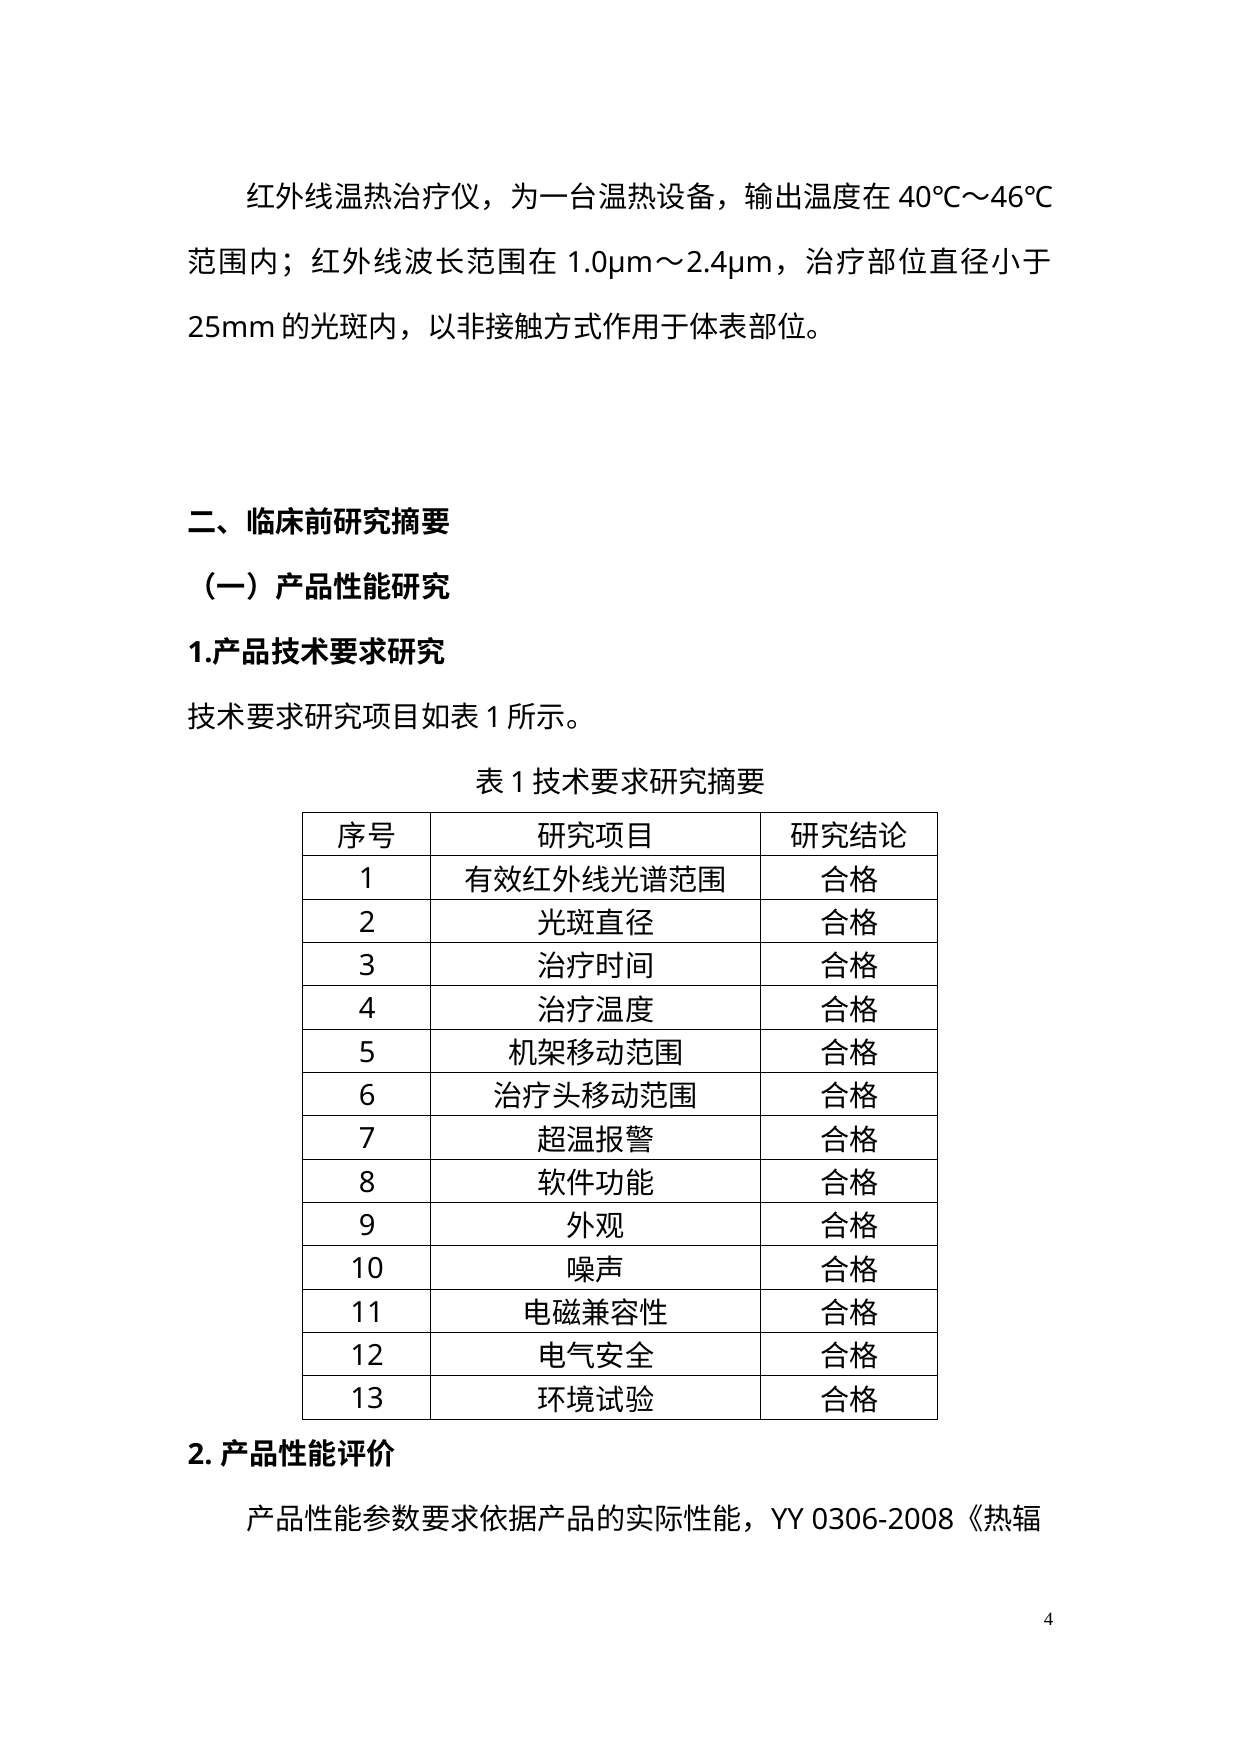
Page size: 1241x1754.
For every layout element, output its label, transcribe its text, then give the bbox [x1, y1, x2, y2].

table_cell 软件功能 [431, 1160, 760, 1202]
table_cell 合格 [761, 1376, 937, 1419]
text 二、临床前研究摘要 [187, 487, 1053, 552]
table_cell 9 [303, 1203, 430, 1245]
table_cell 合格 [761, 1246, 937, 1289]
table_cell 合格 [761, 856, 937, 899]
table_cell 合格 [761, 900, 937, 942]
text 技术要求研究项目如表1所示。 [187, 682, 1053, 747]
table_cell 治疗头移动范围 [431, 1073, 760, 1115]
table_cell 机架移动范围 [431, 1030, 760, 1072]
table_cell 4 [303, 986, 430, 1029]
table_cell 外观 [431, 1203, 760, 1245]
table_cell 合格 [761, 1333, 937, 1375]
table_cell 11 [303, 1290, 430, 1332]
table_cell 有效红外线光谱范围 [431, 856, 760, 899]
table_cell 6 [303, 1073, 430, 1115]
table_header 研究项目 [431, 813, 760, 855]
table_cell 1 [303, 856, 430, 899]
table_cell 合格 [761, 986, 937, 1029]
table_cell 合格 [761, 1290, 937, 1332]
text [187, 1485, 1053, 1550]
table_cell 12 [303, 1333, 430, 1375]
table_cell 8 [303, 1160, 430, 1202]
table_header 研究结论 [761, 813, 937, 855]
table_cell 合格 [761, 1030, 937, 1072]
table_cell 7 [303, 1116, 430, 1159]
table_cell 光斑直径 [431, 900, 760, 942]
table_header 序号 [303, 813, 430, 855]
table_cell 电气安全 [431, 1333, 760, 1375]
table_cell 合格 [761, 1116, 937, 1159]
table_cell 电磁兼容性 [431, 1290, 760, 1332]
table_cell 超温报警 [431, 1116, 760, 1159]
text （一）产品性能研究 [187, 552, 1053, 617]
table_cell 治疗时间 [431, 943, 760, 985]
text 表1技术要求研究摘要 [187, 747, 1053, 812]
text 1.产品技术要求研究 [187, 617, 1053, 682]
table_cell 13 [303, 1376, 430, 1419]
table_cell 环境试验 [431, 1376, 760, 1419]
table_cell 合格 [761, 1073, 937, 1115]
table_cell 10 [303, 1246, 430, 1289]
table_cell 合格 [761, 1160, 937, 1202]
table_cell 2 [303, 900, 430, 942]
text 2. 产品性能评价 [187, 1420, 1053, 1485]
table_cell 5 [303, 1030, 430, 1072]
table_cell 3 [303, 943, 430, 985]
table_cell 合格 [761, 943, 937, 985]
table_cell 治疗温度 [431, 986, 760, 1029]
text 红外线温热治疗仪，为一台温热设备，输出温度在40℃～46℃范围内；红外线波长范围在1.0μm～2.4μm，治疗部位直径小于25mm的光斑内，以非接触方式作用于体表部位。 [187, 162, 1053, 357]
table_cell 噪声 [431, 1246, 760, 1289]
table_cell 合格 [761, 1203, 937, 1245]
